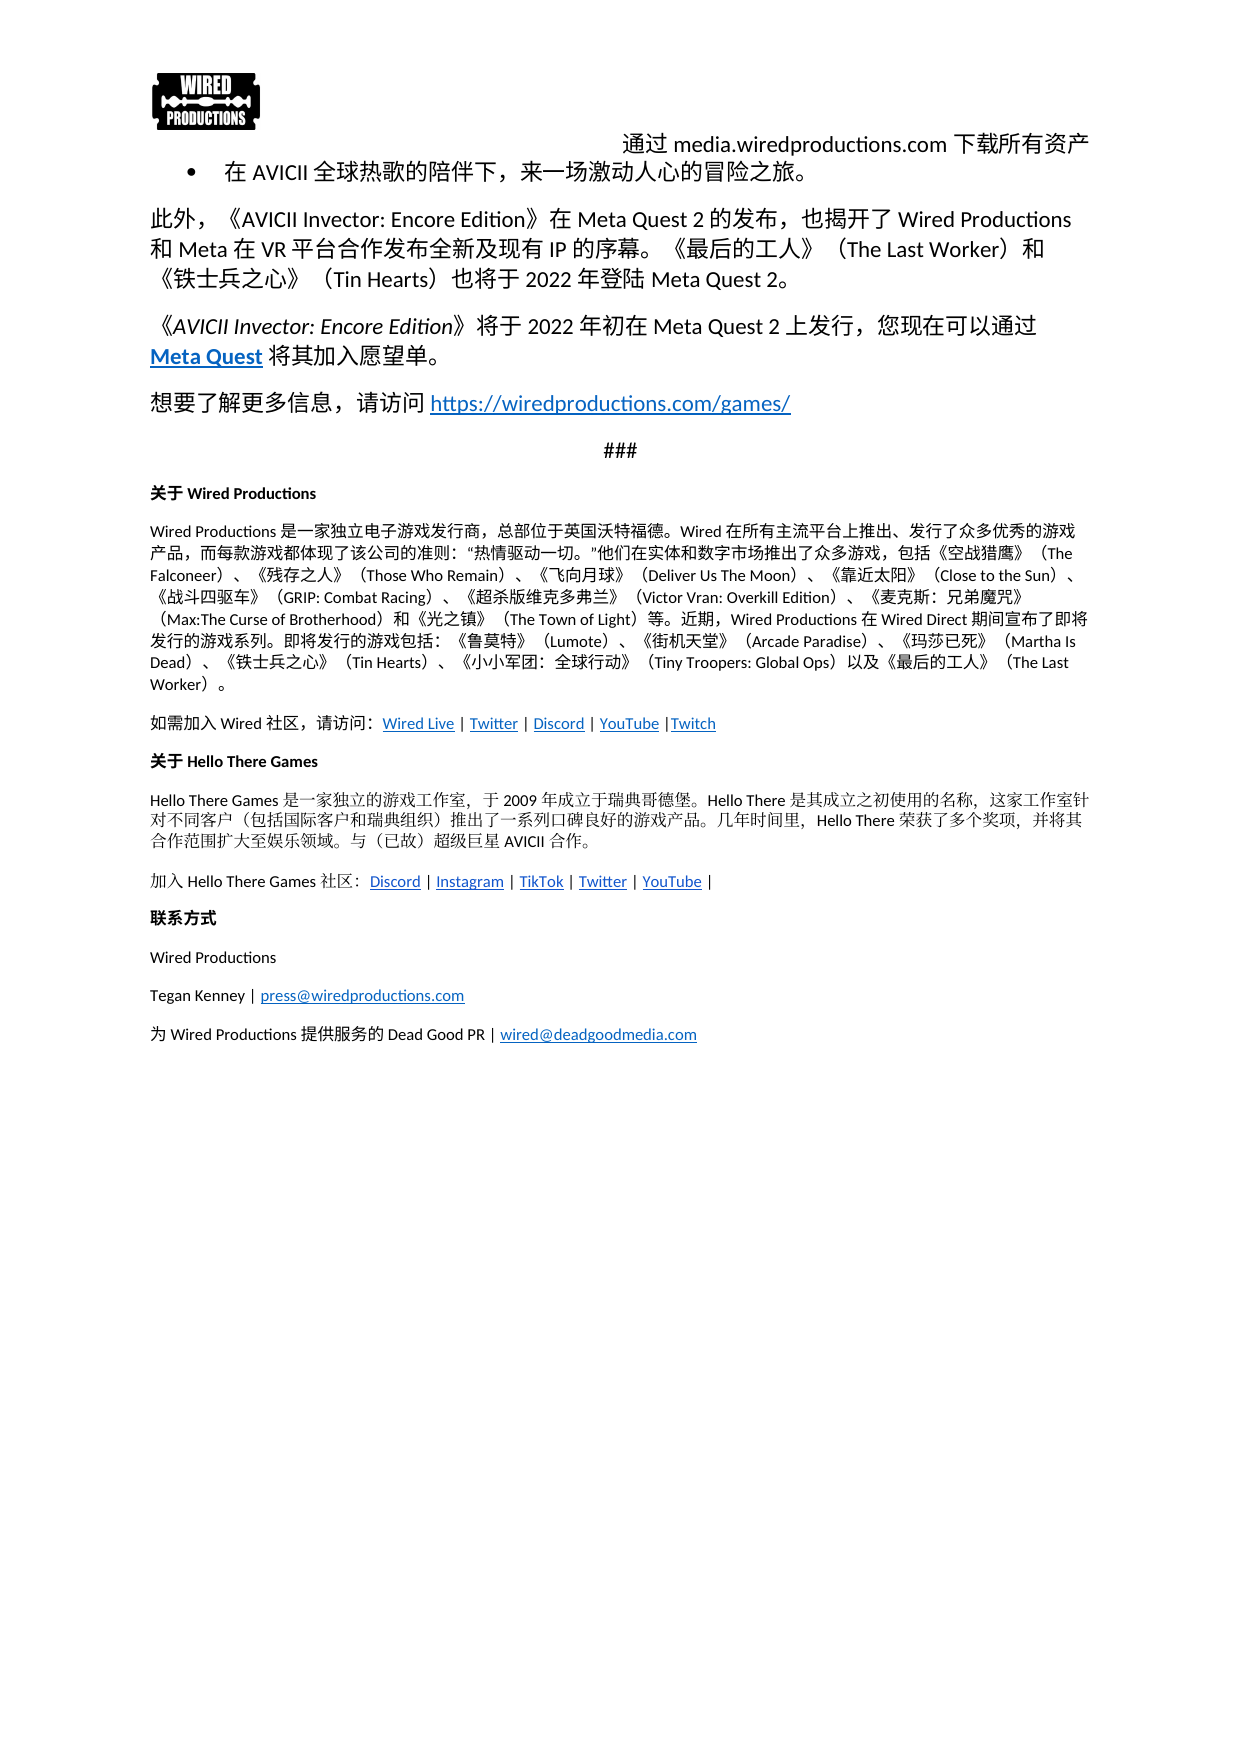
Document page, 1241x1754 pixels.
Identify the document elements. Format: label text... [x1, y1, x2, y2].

text ### [150, 436, 1090, 464]
text Wired Productions 是一家独立电子游戏发行商，总部位于英国沃特福德。Wired 在所有主流平台上推出、发行了众多优秀的游戏产品，而每款游戏都体现了该公司的准则：“热情驱动一切。”他们在实体和数字市场推出了众多游戏，包括《空战猎鹰》（The Falconeer）、《残存之人》（Those Who Remain）、《飞向月球》（Deliver Us The Moon）、《靠近太阳》（Close to the Sun）、《战斗四驱车》（GRIP: Combat Racing）、《超杀版维克多弗兰》（Victor Vran: Overkill Edition）、《麦克斯：兄弟魔咒》（Max:The Curse of Brotherhood）和《光之镇》（The Town of Light）等。近期，Wired Productions 在 Wired Direct 期间宣布了即将发行的游戏系列。即将发行的游戏包括：《鲁莫特》（Lumote）、《街机天堂》（Arcade Paradise）、《玛莎已死》（Martha Is Dead）、《铁士兵之心》（Tin Hearts）、《小小军团：全球行动》（Tiny Troopers: Global Ops）以及《最后的工人》（The Last Worker）。 [150, 521, 1090, 695]
text 想要了解更多信息，请访问 https://wiredproductions.com/games/ [150, 389, 1090, 417]
text Hello There Games 是一家独立的游戏工作室，于 2009 年成立于瑞典哥德堡。Hello There 是其成立之初使用的名称，这家工作室针对不同客户（包括国际客户和瑞典组织）推出了一系列口碑良好的游戏产品。几年时间里，Hello There 荣获了多个奖项，并将其合作范围扩大至娱乐领域。与（已故）超级巨星 AVICII 合作。 加入 Hello There Games 社区：Discord | Instagram | TikTok | Twitter | YouTube | [150, 790, 1090, 892]
text 关于 Hello There Games [150, 752, 1090, 772]
text Tegan Kenney | press@wiredproductions.com [150, 986, 1090, 1006]
text 如需加入 Wired 社区，请访问：Wired Live | Twitter | Discord | YouTube |Twitch [150, 713, 1090, 733]
text Wired Productions [150, 947, 1090, 967]
picture [150, 73, 262, 130]
text 关于 Wired Productions [150, 483, 1090, 503]
list 在 AVICII 全球热歌的陪伴下，来一场激动人心的冒险之旅。 [187, 158, 1090, 186]
text 《AVICII Invector: Encore Edition》将于 2022 年初在 Meta Quest 2 上发行，您现在可以通过 Meta Quest 将其加入愿望单。 [150, 312, 1090, 370]
text 联系方式 [150, 908, 1090, 929]
text 此外，《AVICII Invector: Encore Edition》在 Meta Quest 2 的发布，也揭开了 Wired Productions 和 Meta 在 VR 平台合作发布全新及现有 IP 的序幕。《最后的工人》（The Last Worker）和《铁士兵之心》（Tin Hearts）也将于 2022 年登陆 Meta Quest 2。 [150, 205, 1090, 293]
text 为 Wired Productions 提供服务的 Dead Good PR | wired@deadgoodmedia.com [150, 1024, 1090, 1044]
